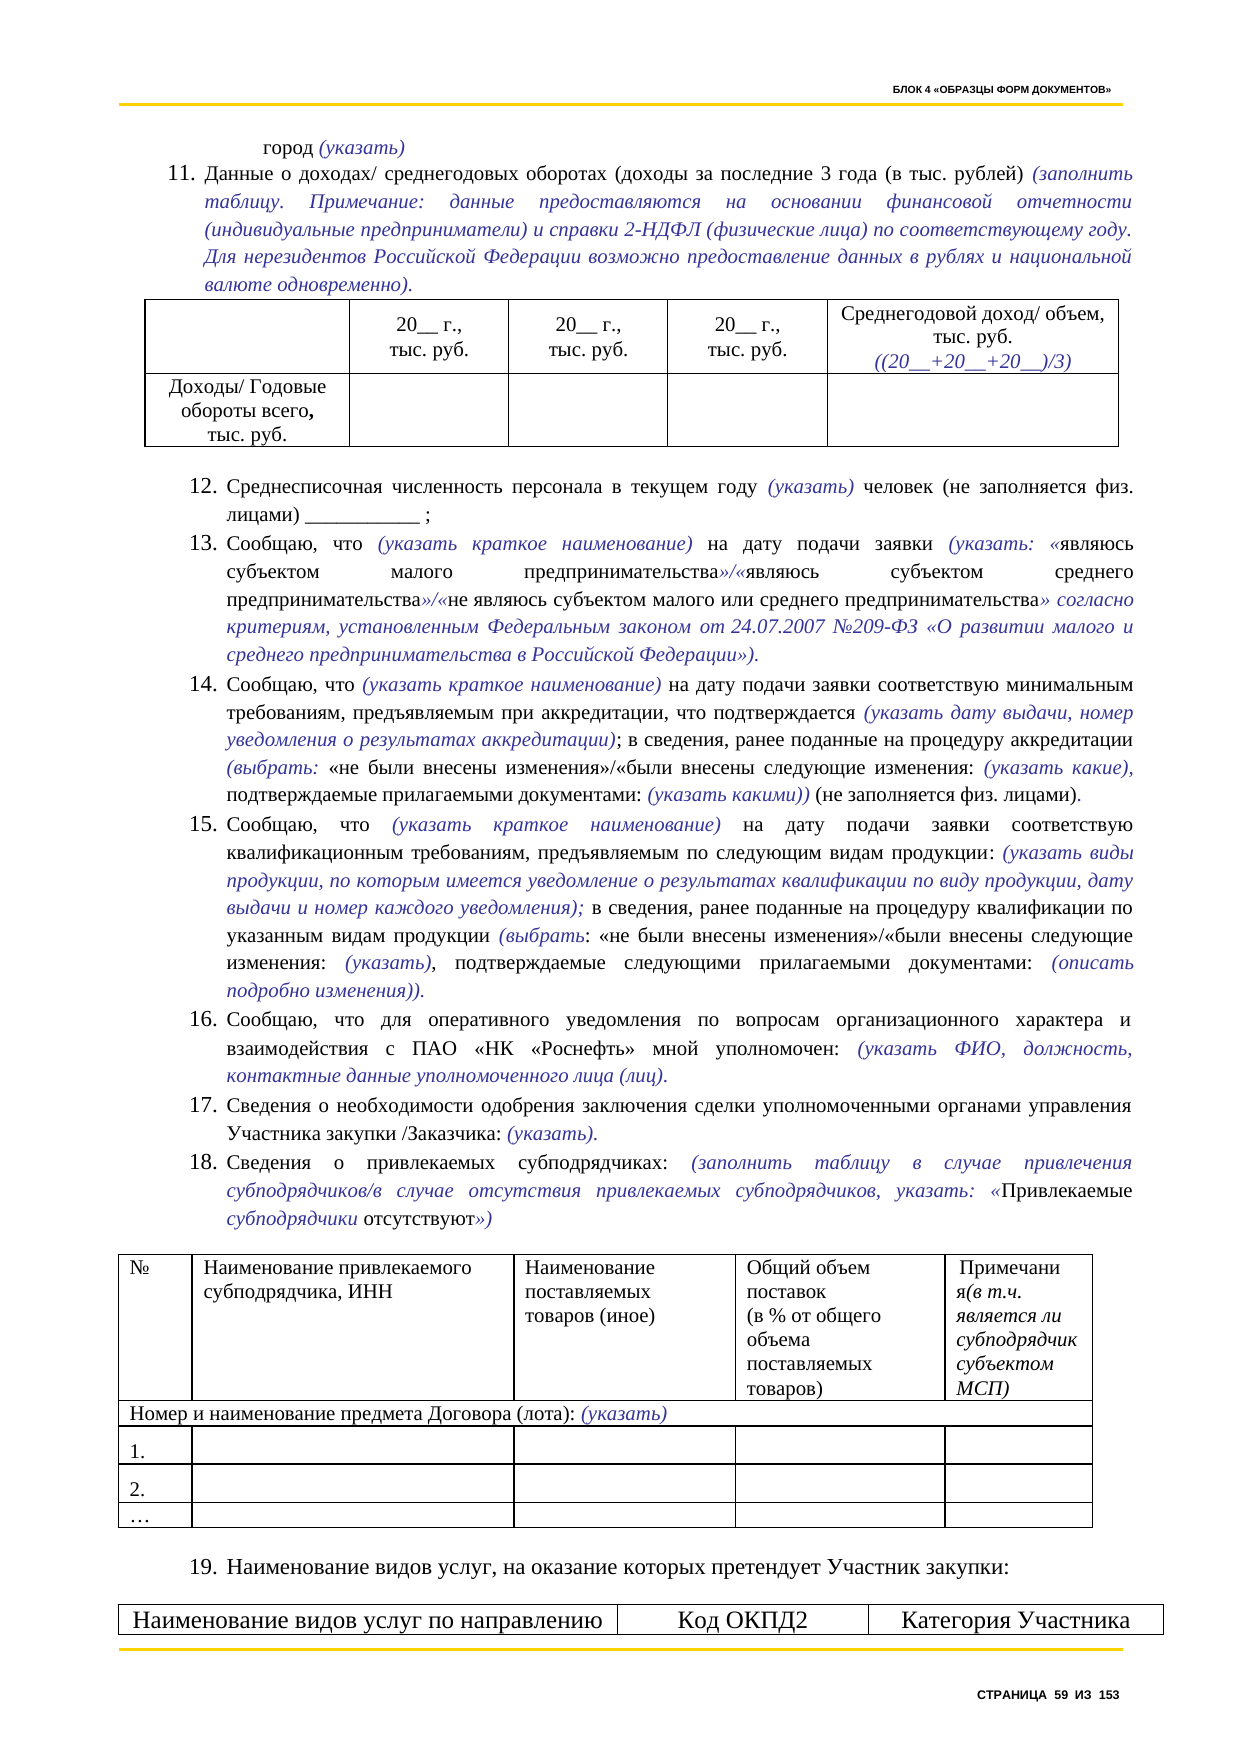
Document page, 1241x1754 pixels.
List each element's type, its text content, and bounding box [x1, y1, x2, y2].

table_cell [509, 374, 667, 446]
table_header № [119, 1255, 191, 1399]
table_header Примечания(в т.ч. является ли субподрядчик субъектом МСП) [946, 1255, 1092, 1399]
list Сообщаю, что для оперативного уведомления по вопросам организационного характера и взаимодействия с ПАО «НК «Роснефть» мной уполномочен: (указать ФИО, должность, контактные данные уполномоченного лица (лиц). [189, 1006, 1132, 1087]
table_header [869, 1605, 1163, 1634]
table_cell [193, 1427, 513, 1463]
table_header 20__ г., тыс. руб. [509, 300, 667, 373]
table_header [146, 300, 349, 373]
text город (указать) [204, 135, 1134, 159]
list Сообщаю, что (указать краткое наименование) на дату подачи заявки соответствую минимальным требованиям, предъявляемым при аккредитации, что подтверждается (указать дату выдачи, номер уведомления о результатах аккредитации); в сведения, ранее поданные на процедуру аккредитации (выбрать: «не были внесены изменения»/«были внесены следующие изменения: (указать какие), подтверждаемые прилагаемыми документами: (указать какими)) (не заполняется физ. лицами). [189, 670, 1134, 806]
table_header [618, 1605, 868, 1634]
table_cell Доходы/ Годовые обороты всего, тыс. руб. [146, 374, 349, 446]
list Сообщаю, что (указать краткое наименование) на дату подачи заявки соответствую квалификационным требованиям, предъявляемым по следующим видам продукции: (указать виды продукции, по которым имеется уведомление о результатах квалификации по виду продукции, дату выдачи и номер каждого уведомления); в сведения, ранее поданные на процедуру квалификации по указанным видам продукции (выбрать: «не были внесены изменения»/«были внесены следующие изменения: (указать), подтверждаемые следующими прилагаемыми документами: (описать подробно изменения)). [189, 810, 1134, 1002]
table_cell [946, 1465, 1092, 1501]
table_cell [736, 1465, 944, 1501]
table_cell [515, 1465, 735, 1501]
table_cell [668, 374, 827, 446]
table_header Наименование привлекаемого субподрядчика, ИНН [193, 1255, 513, 1399]
table_cell [736, 1503, 944, 1527]
list Сведения о необходимости одобрения заключения сделки уполномоченными органами управления Участника закупки /Заказчика: (указать). [189, 1091, 1132, 1144]
table_cell Номер и наименование предмета Договора (лота): (указать) [119, 1401, 1092, 1425]
table_cell [119, 1427, 191, 1463]
table_header Среднегодовой доход/ объем, тыс. руб. ((20__+20__+20__)/3) [828, 300, 1118, 373]
list Наименование видов услуг, на оказание которых претендует Участник закупки: [189, 1553, 1132, 1579]
table_cell [946, 1503, 1092, 1527]
table_header Общий объем поставок (в % от общего объема поставляемых товаров) [736, 1255, 944, 1399]
table_cell [515, 1503, 735, 1527]
list Сведения о привлекаемых субподрядчиках: (заполнить таблицу в случае привлечения субподрядчиков/в случае отсутствия привлекаемых субподрядчиков, указать: «Привлекаемые субподрядчики отсутствуют») [189, 1148, 1132, 1230]
table_cell [119, 1465, 191, 1501]
list Среднесписочная численность персонала в текущем году (указать) человек (не заполняется физ. лицами) ___________ ; [189, 472, 1134, 526]
table_header 20__ г., тыс. руб. [668, 300, 827, 373]
list Данные о доходах/ среднегодовых оборотах (доходы за последние 3 года (в тыс. рублей) (заполнить таблицу. Примечание: данные предоставляются на основании финансовой отчетности (индивидуальные предприниматели) и справки 2-НДФЛ (физические лица) по соответствующему году. Для нерезидентов Российской Федерации возможно предоставление данных в рублях и национальной валюте одновременно). [167, 159, 1133, 296]
table_header Наименование поставляемых товаров (иное) [515, 1255, 735, 1399]
table_header 20__ г., тыс. руб. [350, 300, 508, 373]
table_cell [350, 374, 508, 446]
list Сообщаю, что (указать краткое наименование) на дату подачи заявки (указать: «являюсь субъектом малого предпринимательства»/«являюсь субъектом среднего предпринимательства»/«не являюсь субъектом малого или среднего предпринимательства» согласно критериям, установленным Федеральным законом от 24.07.2007 №209-ФЗ «О развитии малого и среднего предпринимательства в Российской Федерации»). [189, 529, 1134, 666]
table_cell [946, 1427, 1092, 1463]
table_cell [193, 1503, 513, 1527]
table_cell … [119, 1503, 191, 1527]
table_cell [828, 374, 1118, 446]
table_cell [736, 1427, 944, 1463]
table_cell [515, 1427, 735, 1463]
table_cell [193, 1465, 513, 1501]
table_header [119, 1605, 617, 1634]
